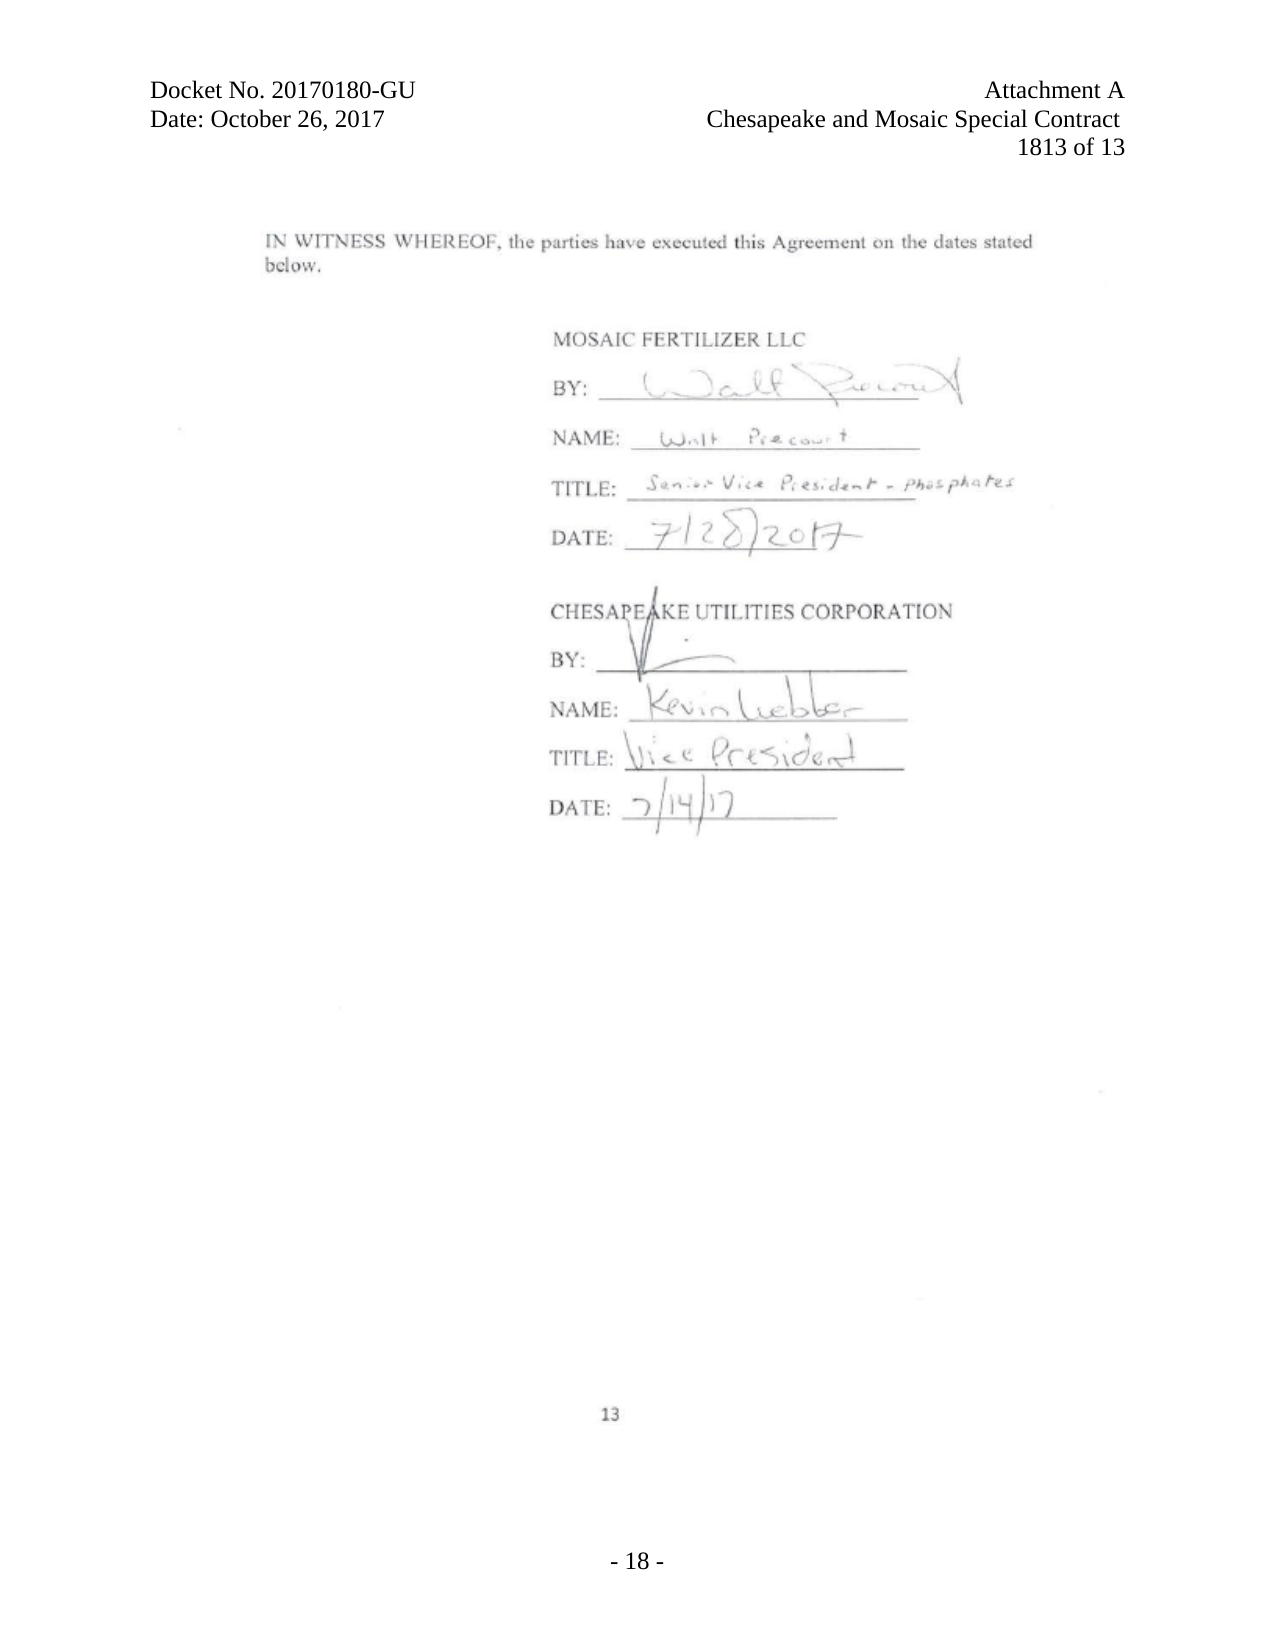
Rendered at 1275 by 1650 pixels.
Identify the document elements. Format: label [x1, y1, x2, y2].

picture [150, 165, 1108, 1454]
